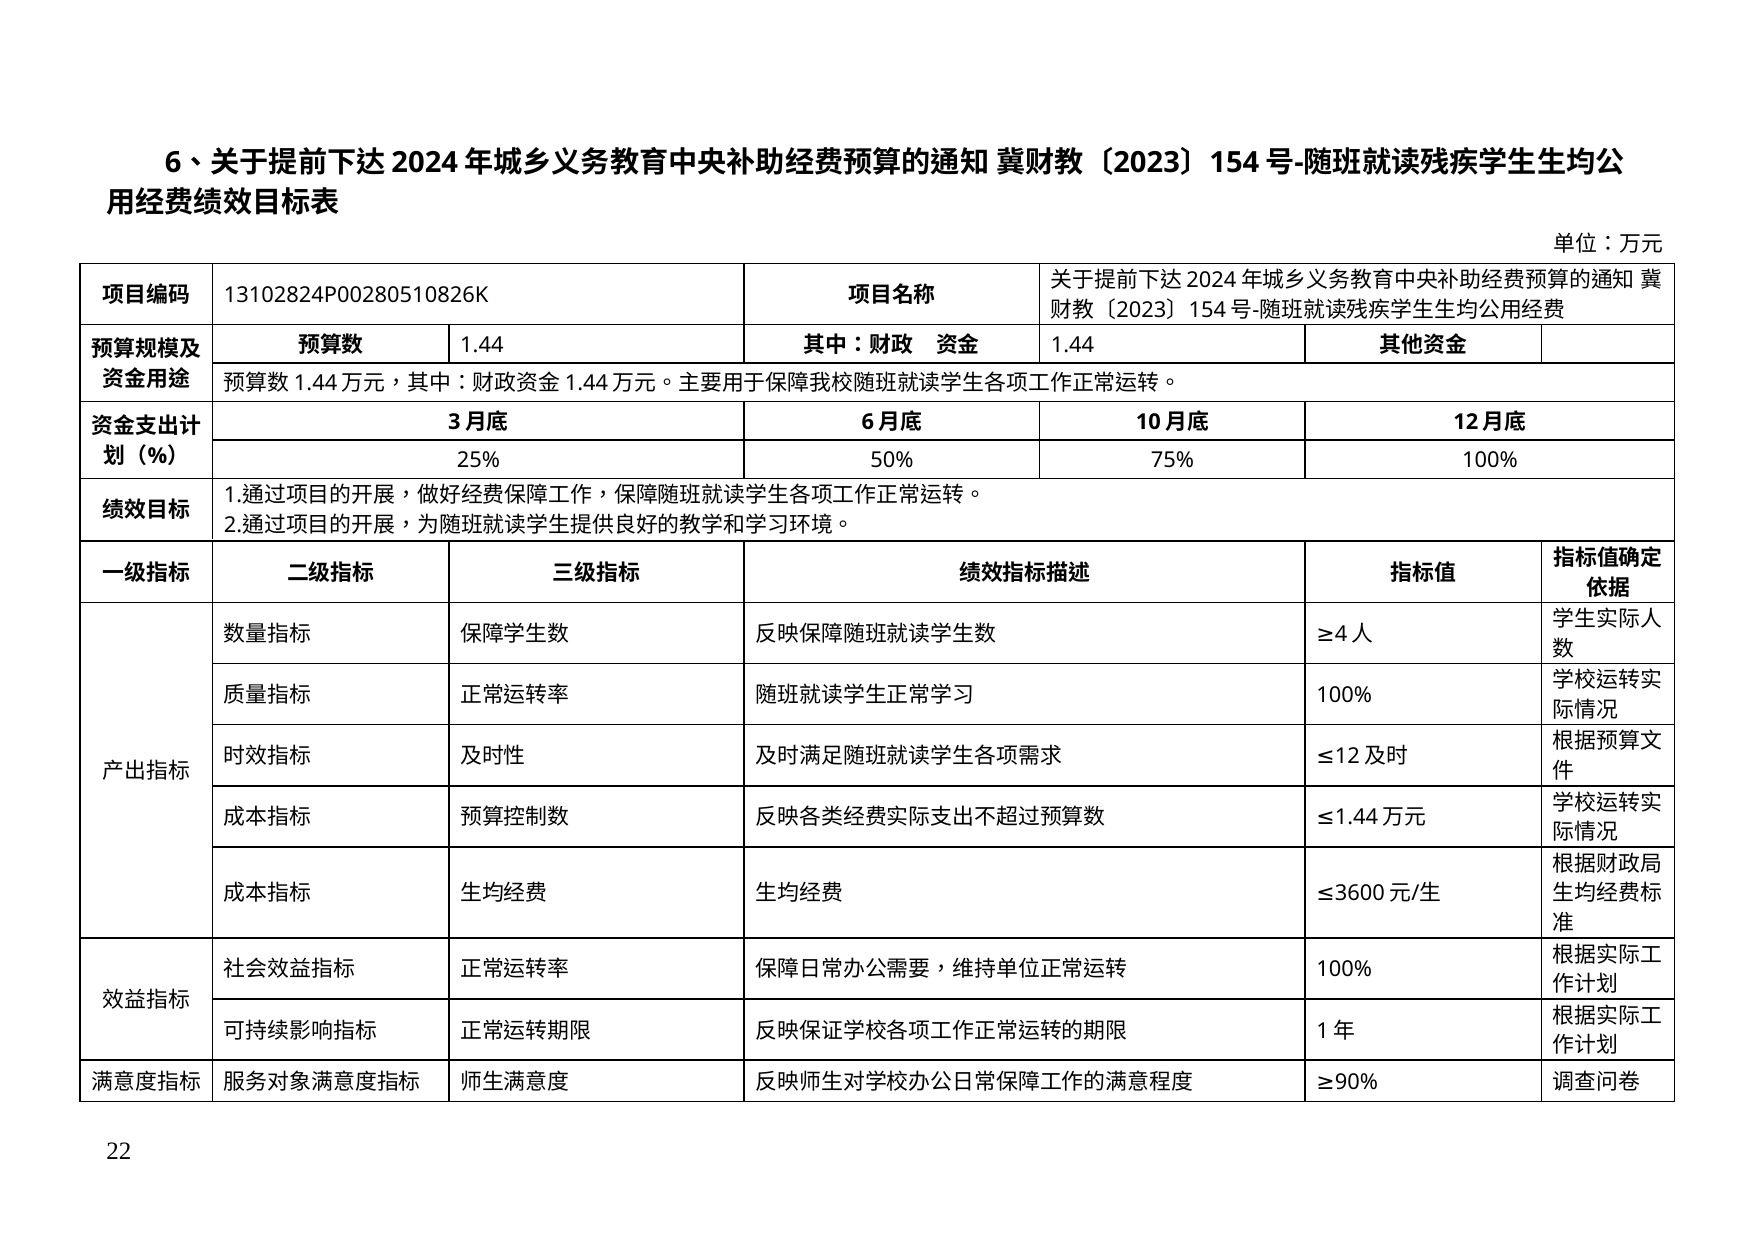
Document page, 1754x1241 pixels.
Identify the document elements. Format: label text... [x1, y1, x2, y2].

table_cell 资金支出计划（%） [81, 402, 212, 477]
table_cell 学生实际人数 [1542, 603, 1674, 663]
table_cell 反映保障随班就读学生数 [745, 603, 1304, 663]
table_cell 100% [1306, 939, 1541, 998]
table_cell 生均经费 [450, 848, 743, 937]
table_cell 社会效益指标 [213, 939, 448, 998]
table_cell 其中：财政 资金 [745, 325, 1039, 362]
table_cell 质量指标 [213, 664, 448, 724]
table_cell 根据财政局生均经费标准 [1542, 848, 1674, 937]
table_cell 100% [1306, 664, 1541, 724]
table_cell ≤3600元/生 [1306, 848, 1541, 937]
table_cell 关于提前下达2024年城乡义务教育中央补助经费预算的通知 冀财教〔2023〕154号-随班就读残疾学生生均公用经费 [1040, 264, 1674, 324]
table_cell ≥90% [1306, 1061, 1541, 1101]
table_cell [1542, 325, 1674, 362]
table_cell 预算数1.44万元，其中：财政资金1.44万元。主要用于保障我校随班就读学生各项工作正常运转。 [213, 364, 1674, 401]
table_cell 根据实际工作计划 [1542, 939, 1674, 998]
table_cell 3月底 [213, 402, 743, 439]
table_cell 及时性 [450, 725, 743, 785]
table_cell 正常运转期限 [450, 1000, 743, 1059]
table_header 一级指标 [81, 542, 212, 601]
table_header 指标值确定依据 [1542, 542, 1674, 601]
table_cell 100% [1306, 441, 1674, 477]
table_cell 1.44 [1040, 325, 1304, 362]
table_cell 反映师生对学校办公日常保障工作的满意程度 [745, 1061, 1304, 1101]
table_cell 1.44 [450, 325, 743, 362]
table_cell 正常运转率 [450, 939, 743, 998]
table_header 指标值 [1306, 542, 1541, 601]
table_cell 可持续影响指标 [213, 1000, 448, 1059]
table_cell 正常运转率 [450, 664, 743, 724]
table_cell 成本指标 [213, 848, 448, 937]
table_cell 反映各类经费实际支出不超过预算数 [745, 787, 1304, 846]
table_cell 13102824P00280510826K [213, 264, 743, 324]
table_cell 项目名称 [745, 264, 1039, 324]
table_cell 预算数 [213, 325, 448, 362]
table_cell 1.通过项目的开展，做好经费保障工作，保障随班就读学生各项工作正常运转。 2.通过项目的开展，为随班就读学生提供良好的教学和学习环境。 [213, 479, 1674, 538]
table_cell 绩效目标 [81, 479, 212, 538]
table_cell 及时满足随班就读学生各项需求 [745, 725, 1304, 785]
table_cell 项目编码 [81, 264, 212, 324]
table_cell ≥4人 [1306, 603, 1541, 663]
table_cell 数量指标 [213, 603, 448, 663]
table_cell 时效指标 [213, 725, 448, 785]
table_cell 75% [1040, 441, 1304, 477]
table_cell 反映保证学校各项工作正常运转的期限 [745, 1000, 1304, 1059]
table_cell 保障学生数 [450, 603, 743, 663]
table_cell 产出指标 [81, 603, 212, 937]
table_cell 12月底 [1306, 402, 1674, 439]
table_cell 服务对象满意度指标 [213, 1061, 448, 1101]
table_header 单位：万元 [81, 223, 1674, 262]
table_cell 随班就读学生正常学习 [745, 664, 1304, 724]
table_cell 保障日常办公需要，维持单位正常运转 [745, 939, 1304, 998]
table_cell 25% [213, 441, 743, 477]
table_cell 根据预算文件 [1542, 725, 1674, 785]
table_cell ≤1.44万元 [1306, 787, 1541, 846]
table_header 绩效指标描述 [745, 542, 1304, 601]
table_cell 预算控制数 [450, 787, 743, 846]
table_cell 50% [745, 441, 1039, 477]
table_header 二级指标 [213, 542, 448, 601]
table_cell 成本指标 [213, 787, 448, 846]
table_cell 10月底 [1040, 402, 1304, 439]
table_cell 生均经费 [745, 848, 1304, 937]
table_cell 1年 [1306, 1000, 1541, 1059]
table_cell 其他资金 [1306, 325, 1541, 362]
table_cell ≤12及时 [1306, 725, 1541, 785]
table_cell 调查问卷 [1542, 1061, 1674, 1101]
text 6、关于提前下达2024年城乡义务教育中央补助经费预算的通知 冀财教〔2023〕154号-随班就读残疾学生生均公用经费绩效目标表 [106, 142, 1648, 221]
table_cell 满意度指标 [81, 1061, 212, 1101]
table_cell 根据实际工作计划 [1542, 1000, 1674, 1059]
table_cell 预算规模及资金用途 [81, 325, 212, 401]
table_cell 学校运转实际情况 [1542, 787, 1674, 846]
table_header 三级指标 [450, 542, 743, 601]
table_cell 效益指标 [81, 939, 212, 1059]
table_cell 6月底 [745, 402, 1039, 439]
table_cell 学校运转实际情况 [1542, 664, 1674, 724]
table_cell 师生满意度 [450, 1061, 743, 1101]
